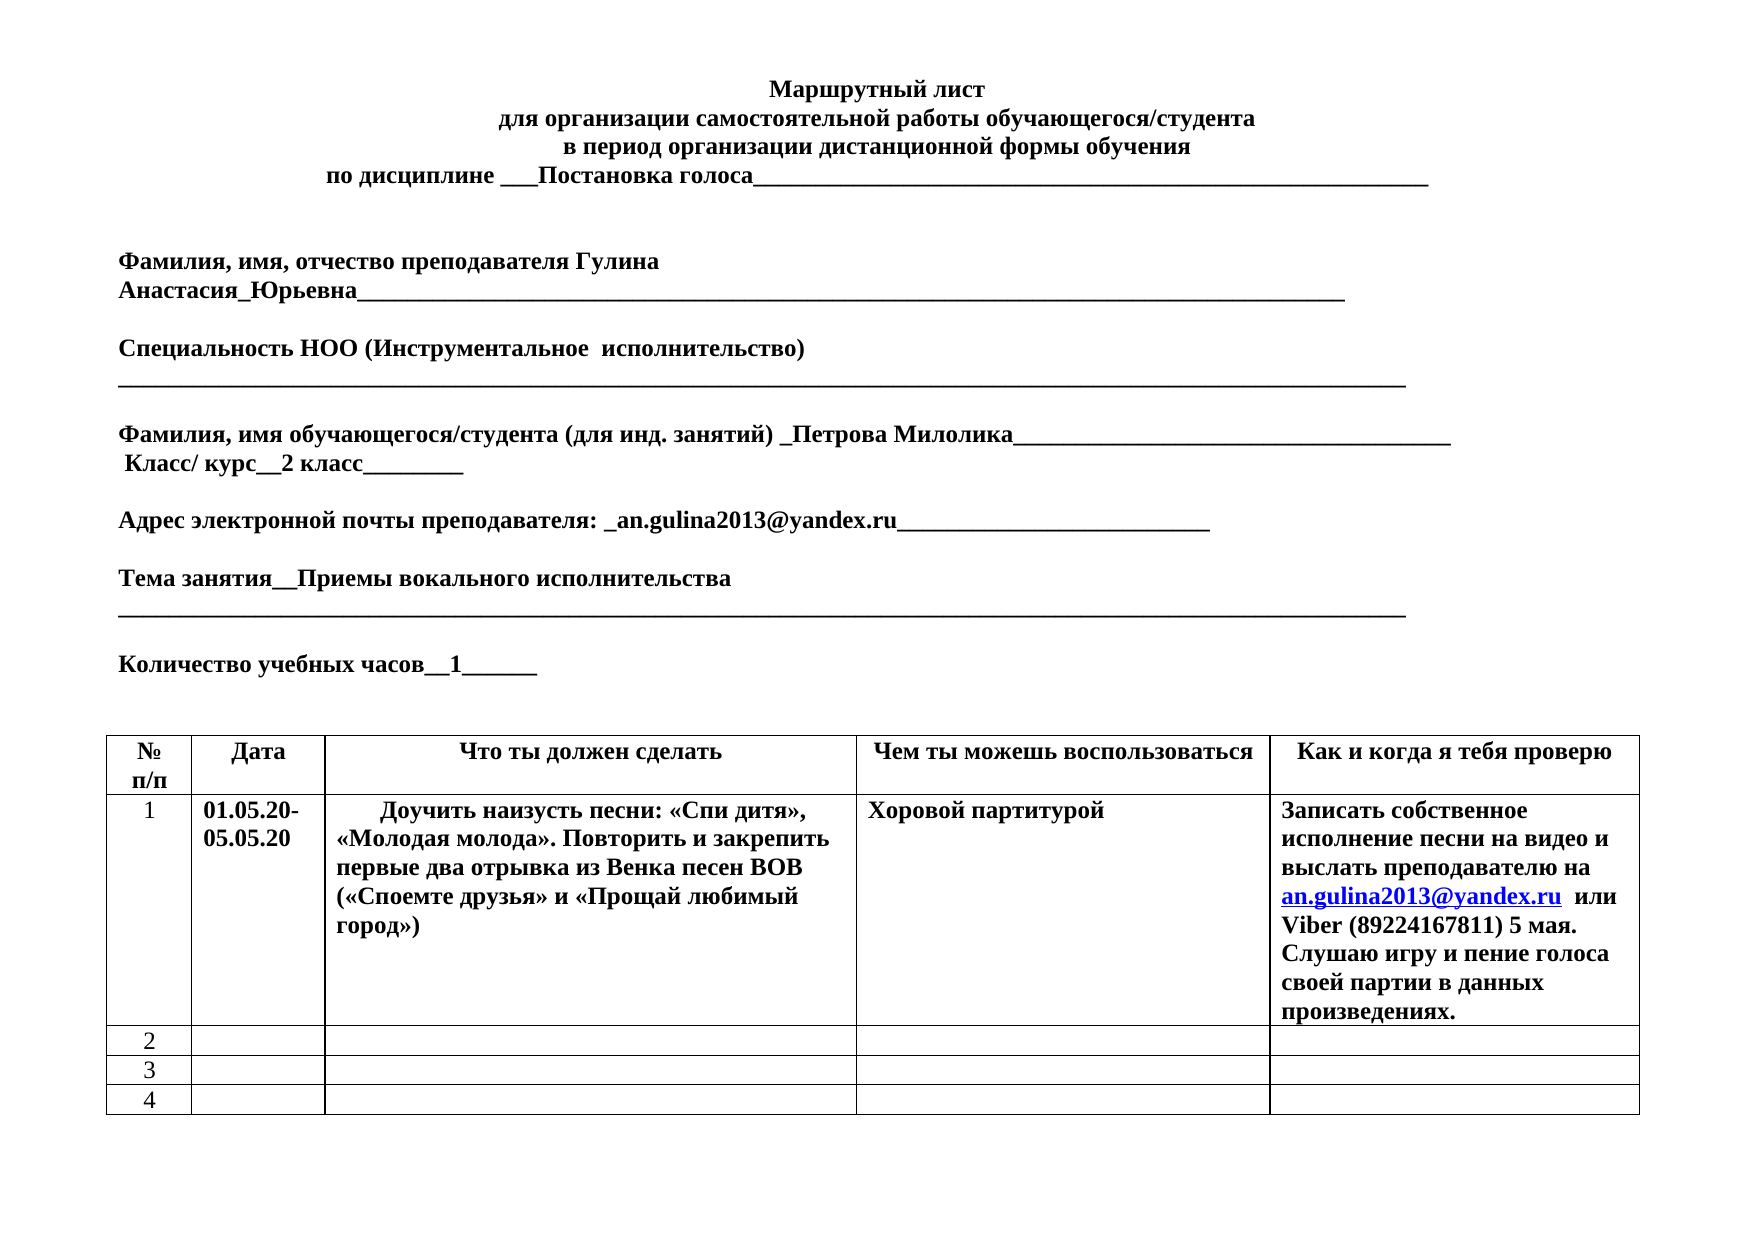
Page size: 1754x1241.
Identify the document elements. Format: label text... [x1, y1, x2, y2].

table_cell [857, 1026, 1269, 1054]
table_cell 2 [107, 1026, 191, 1054]
table_cell [857, 1056, 1269, 1084]
table_cell [326, 1026, 856, 1054]
text Фамилия, имя, отчество преподавателя Гулина Анастасия_Юрьевна_______________________________________________________________________________ [118, 246, 1636, 304]
table_cell [1271, 1056, 1639, 1084]
text Адрес электронной почты преподавателя: _an.gulina2013@yandex.ru_________________________ [118, 505, 1636, 534]
table_cell Доучить наизусть песни: «Спи дитя», «Молодая молода». Повторить и закрепить первые два отрывка из Венка песен ВОВ («Споемте друзья» и «Прощай любимый город») [326, 795, 856, 1025]
table_cell 01.05.20-05.05.20 [192, 795, 324, 1025]
table_header Что ты должен сделать [326, 736, 856, 794]
table_header Дата [192, 736, 324, 794]
text по дисциплине ___Постановка голоса______________________________________________________ [118, 160, 1636, 189]
table_cell Записать собственное исполнение песни на видео и выслать преподавателю на an.gulina2013@yandex.ru или Viber (89224167811) 5 мая. Слушаю игру и пение голоса своей партии в данных произведениях. [1271, 795, 1639, 1025]
text Специальность НОО (Инструментальное исполнительство) _______________________________________________________________________________________________________ [118, 333, 1636, 390]
table_cell [1271, 1026, 1639, 1054]
table_cell [192, 1085, 324, 1114]
table_cell Хоровой партитурой [857, 795, 1269, 1025]
table_cell 3 [107, 1056, 191, 1084]
text Количество учебных часов__1______ [118, 649, 1636, 678]
table_header № п/п [107, 736, 191, 794]
table_header Как и когда я тебя проверю [1271, 736, 1639, 794]
table_cell [326, 1085, 856, 1114]
text Класс/ курс__2 класс________ [118, 448, 1636, 476]
table_cell 4 [107, 1085, 191, 1114]
text Тема занятия__Приемы вокального исполнительства _______________________________________________________________________________________________________ [118, 563, 1636, 620]
table_cell [1271, 1085, 1639, 1114]
table_cell [192, 1026, 324, 1054]
table_cell [326, 1056, 856, 1084]
table_header Чем ты можешь воспользоваться [857, 736, 1269, 794]
table_cell [192, 1056, 324, 1084]
table_cell [857, 1085, 1269, 1114]
text Фамилия, имя обучающегося/студента (для инд. занятий) _Петрова Милолика___________________________________ [118, 419, 1636, 448]
text Маршрутный лист [118, 74, 1636, 103]
text для организации самостоятельной работы обучающегося/студента [118, 103, 1636, 131]
table_cell 1 [107, 795, 191, 1025]
text в период организации дистанционной формы обучения [118, 131, 1636, 160]
